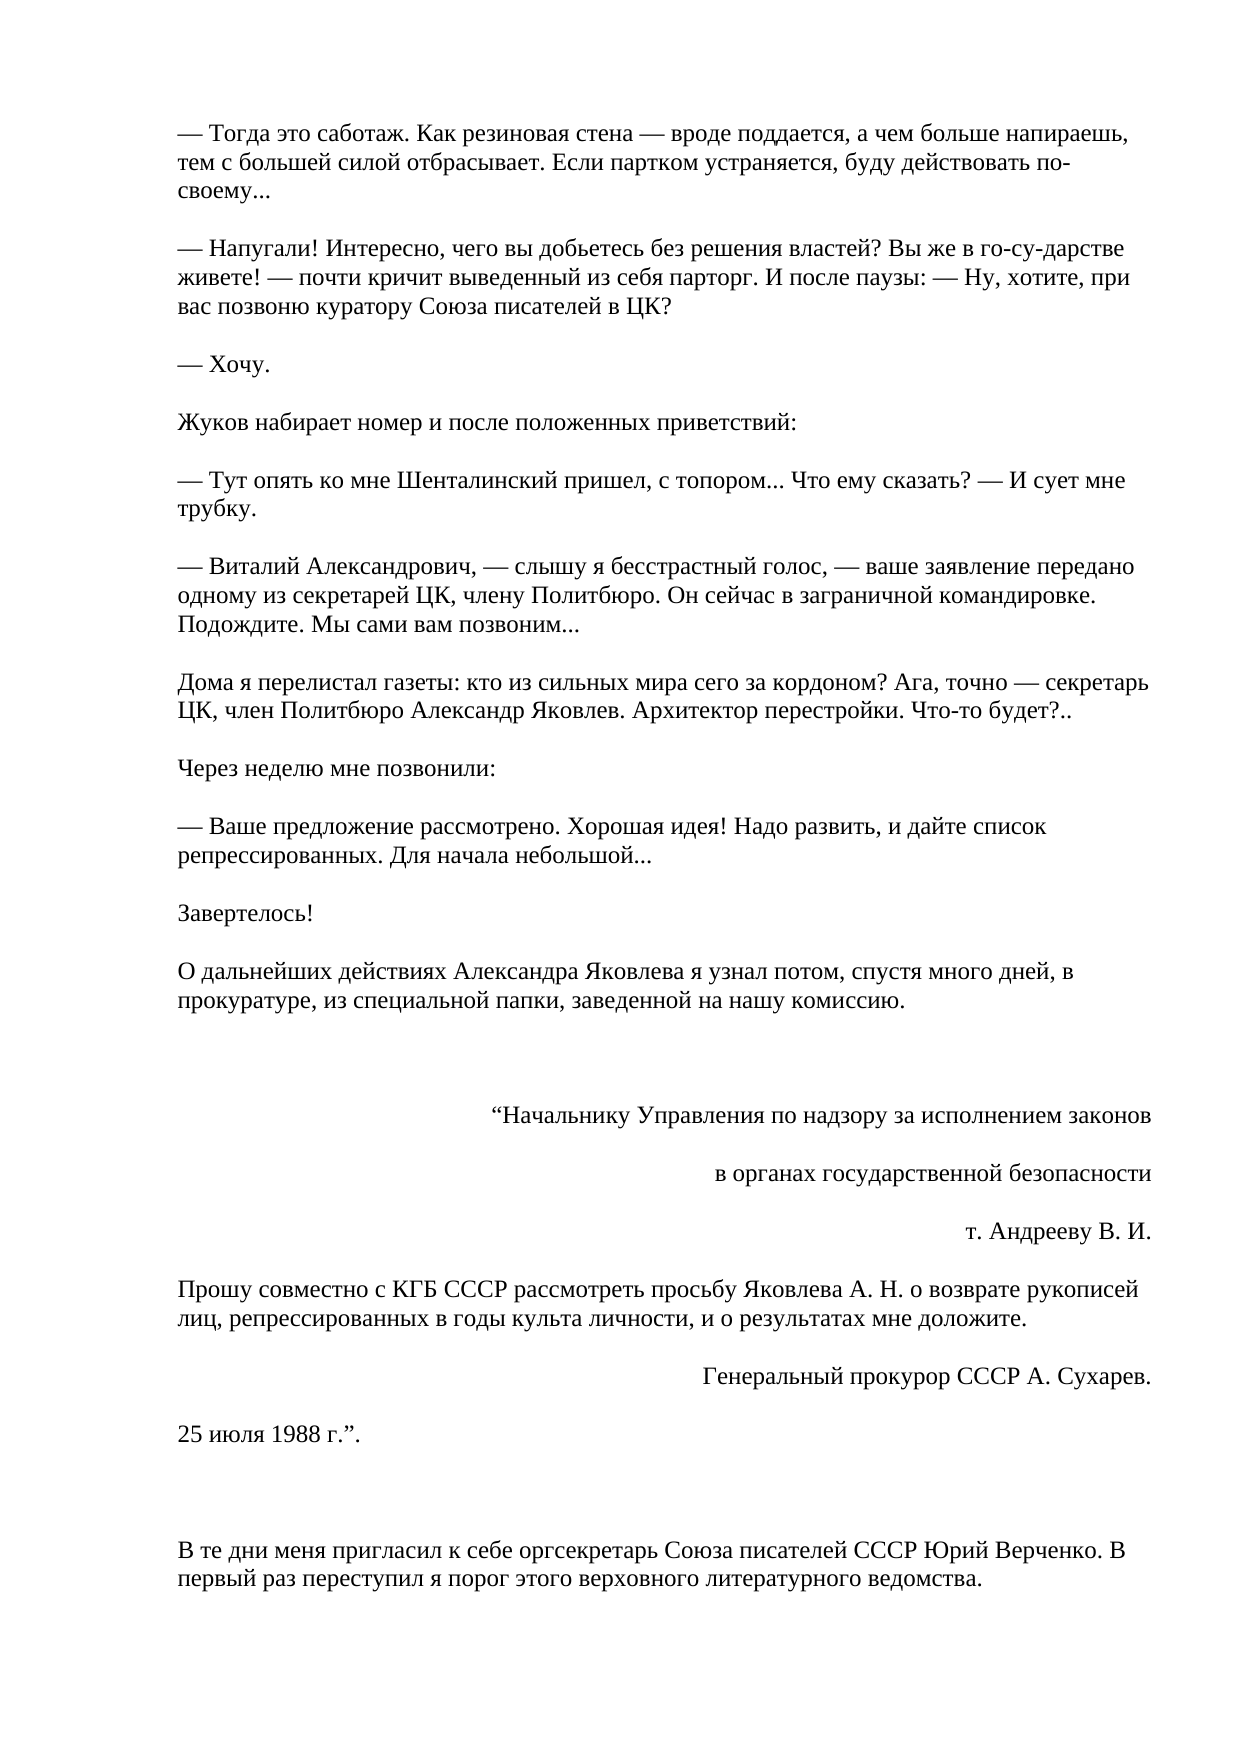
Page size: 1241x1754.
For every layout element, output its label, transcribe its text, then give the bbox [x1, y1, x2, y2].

text Дома я перелистал газеты: кто из сильных мира сего за кордоном? Ага, точно — секретарь ЦК, член Политбюро Александр Яковлев. Архитектор перестройки. Что-то будет?.. [177, 667, 1152, 724]
text — Хочу. [177, 349, 1152, 378]
text О дальнейших действиях Александра Яковлева я узнал потом, спустя много дней, в прокуратуре, из специальной папки, заведенной на нашу комиссию. [177, 956, 1152, 1013]
text Прошу совместно с КГБ СССР рассмотреть просьбу Яковлева А. Н. о возврате рукописей лиц, репрессированных в годы культа личности, и о результатах мне доложите. [177, 1274, 1152, 1332]
text Генеральный прокурор СССР А. Сухарев. [177, 1361, 1152, 1390]
text Жуков набирает номер и после положенных приветствий: [177, 407, 1152, 436]
text — Тогда это саботаж. Как резиновая стена — вроде поддается, а чем больше напираешь, тем с большей силой отбрасывает. Если партком устраняется, буду действовать по-своему... [177, 118, 1152, 204]
text т. Андрееву В. И. [177, 1216, 1152, 1245]
text Завертелось! [177, 898, 1152, 927]
text — Ваше предложение рассмотрено. Хорошая идея! Надо развить, и дайте список репрессированных. Для начала небольшой... [177, 811, 1152, 869]
text в органах государственной безопасности [177, 1158, 1152, 1187]
text “Начальнику Управления по надзору за исполнением законов [177, 1101, 1152, 1129]
text — Напугали! Интересно, чего вы добьетесь без решения властей? Вы же в го-су-дарстве живете! — почти кричит выведенный из себя парторг. И после паузы: — Ну, хотите, при вас позвоню куратору Союза писателей в ЦК? [177, 233, 1152, 320]
text Через неделю мне позвонили: [177, 753, 1152, 782]
text 25 июля 1988 г.”. [177, 1419, 1152, 1448]
text В те дни меня пригласил к себе оргсекретарь Союза писателей СССР Юрий Верченко. В первый раз переступил я порог этого верховного литературного ведомства. [177, 1535, 1152, 1592]
text — Виталий Александрович, — слышу я бесстрастный голос, — ваше заявление передано одному из секретарей ЦК, члену Политбюро. Он сейчас в заграничной командировке. Подождите. Мы сами вам позвоним... [177, 551, 1152, 638]
text — Тут опять ко мне Шенталинский пришел, с топором... Что ему сказать? — И сует мне трубку. [177, 465, 1152, 522]
